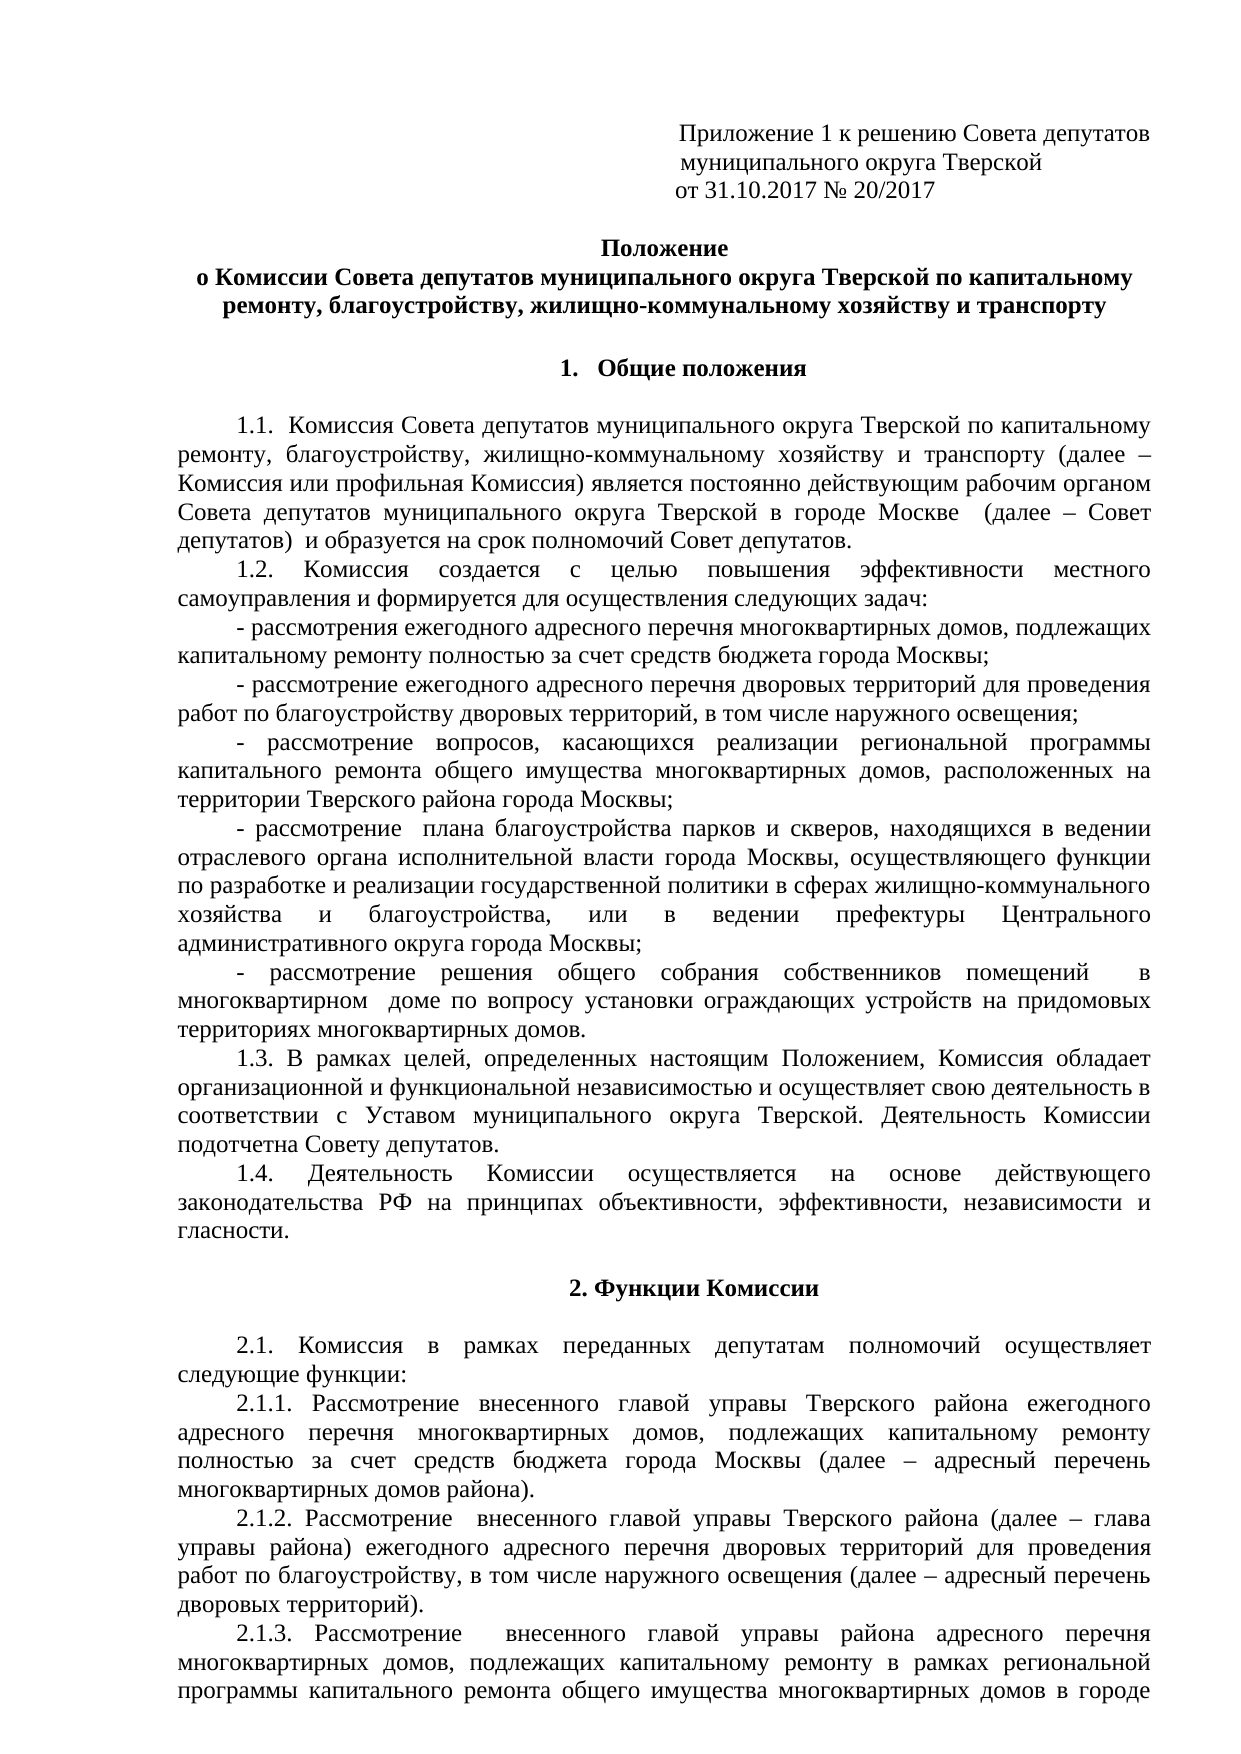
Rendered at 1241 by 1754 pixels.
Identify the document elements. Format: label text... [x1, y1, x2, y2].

text 1.3. В рамках целей, определенных настоящим Положением, Комиссия обладает организационной и функциональной независимостью и осуществляет свою деятельность в соответствии с Уставом муниципального округа Тверской. Деятельность Комиссии подотчетна Совету депутатов. [177, 1043, 1152, 1158]
title - рассмотрение решения общего собрания собственников помещений в многоквартирном доме по вопросу установки ограждающих устройств на придомовых территориях многоквартирных домов. [177, 957, 1152, 1043]
text муниципального округа Тверской [177, 147, 1152, 176]
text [177, 1618, 1152, 1704]
text - рассмотрение вопросов, касающихся реализации региональной программы капитального ремонта общего имущества многоквартирных домов, расположенных на территории Тверского района города Москвы; [177, 727, 1152, 813]
text - рассмотрение ежегодного адресного перечня дворовых территорий для проведения работ по благоустройству дворовых территорий, в том числе наружного освещения; [177, 669, 1152, 727]
text - рассмотрения ежегодного адресного перечня многоквартирных домов, подлежащих капитальному ремонту полностью за счет средств бюджета города Москвы; [177, 612, 1152, 669]
text - рассмотрение плана благоустройства парков и скверов, находящихся в ведении отраслевого органа исполнительной власти города Москвы, осуществляющего функции по разработке и реализации государственной политики в сферах жилищно-коммунального хозяйства и благоустройства, или в ведении префектуры Центрального административного округа города Москвы; [177, 813, 1152, 957]
text Положение [177, 233, 1152, 262]
text 1.2. Комиссия создается с целью повышения эффективности местного самоуправления и формируется для осуществления следующих задач: [177, 554, 1152, 612]
list Общие положения [215, 353, 1152, 382]
text 2.1.2. Рассмотрение внесенного главой управы Тверского района (далее – глава управы района) ежегодного адресного перечня дворовых территорий для проведения работ по благоустройству, в том числе наружного освещения (далее – адресный перечень дворовых территорий). [177, 1503, 1152, 1618]
text о Комиссии Совета депутатов муниципального округа Тверской по капитальному ремонту, благоустройству, жилищно-коммунальному хозяйству и транспорту [177, 262, 1152, 319]
text 1.4. Деятельность Комиссии осуществляется на основе действующего законодательства РФ на принципах объективности, эффективности, независимости и гласности. [177, 1158, 1152, 1244]
text 2. Функции Комиссии [177, 1273, 1152, 1302]
text 2.1.1. Рассмотрение внесенного главой управы Тверского района ежегодного адресного перечня многоквартирных домов, подлежащих капитальному ремонту полностью за счет средств бюджета города Москвы (далее – адресный перечень многоквартирных домов района). [177, 1388, 1152, 1503]
text 1.1. Комиссия Совета депутатов муниципального округа Тверской по капитальному ремонту, благоустройству, жилищно-коммунальному хозяйству и транспорту (далее – Комиссия или профильная Комиссия) является постоянно действующим рабочим органом Совета депутатов муниципального округа Тверской в городе Москве (далее – Совет депутатов) и образуется на срок полномочий Совет депутатов. [177, 410, 1152, 554]
text от 31.10.2017 № 20/2017 [177, 176, 1152, 204]
text Приложение 1 к решению Совета депутатов [177, 118, 1152, 147]
text 2.1. Комиссия в рамках переданных депутатам полномочий осуществляет следующие функции: [177, 1330, 1152, 1388]
